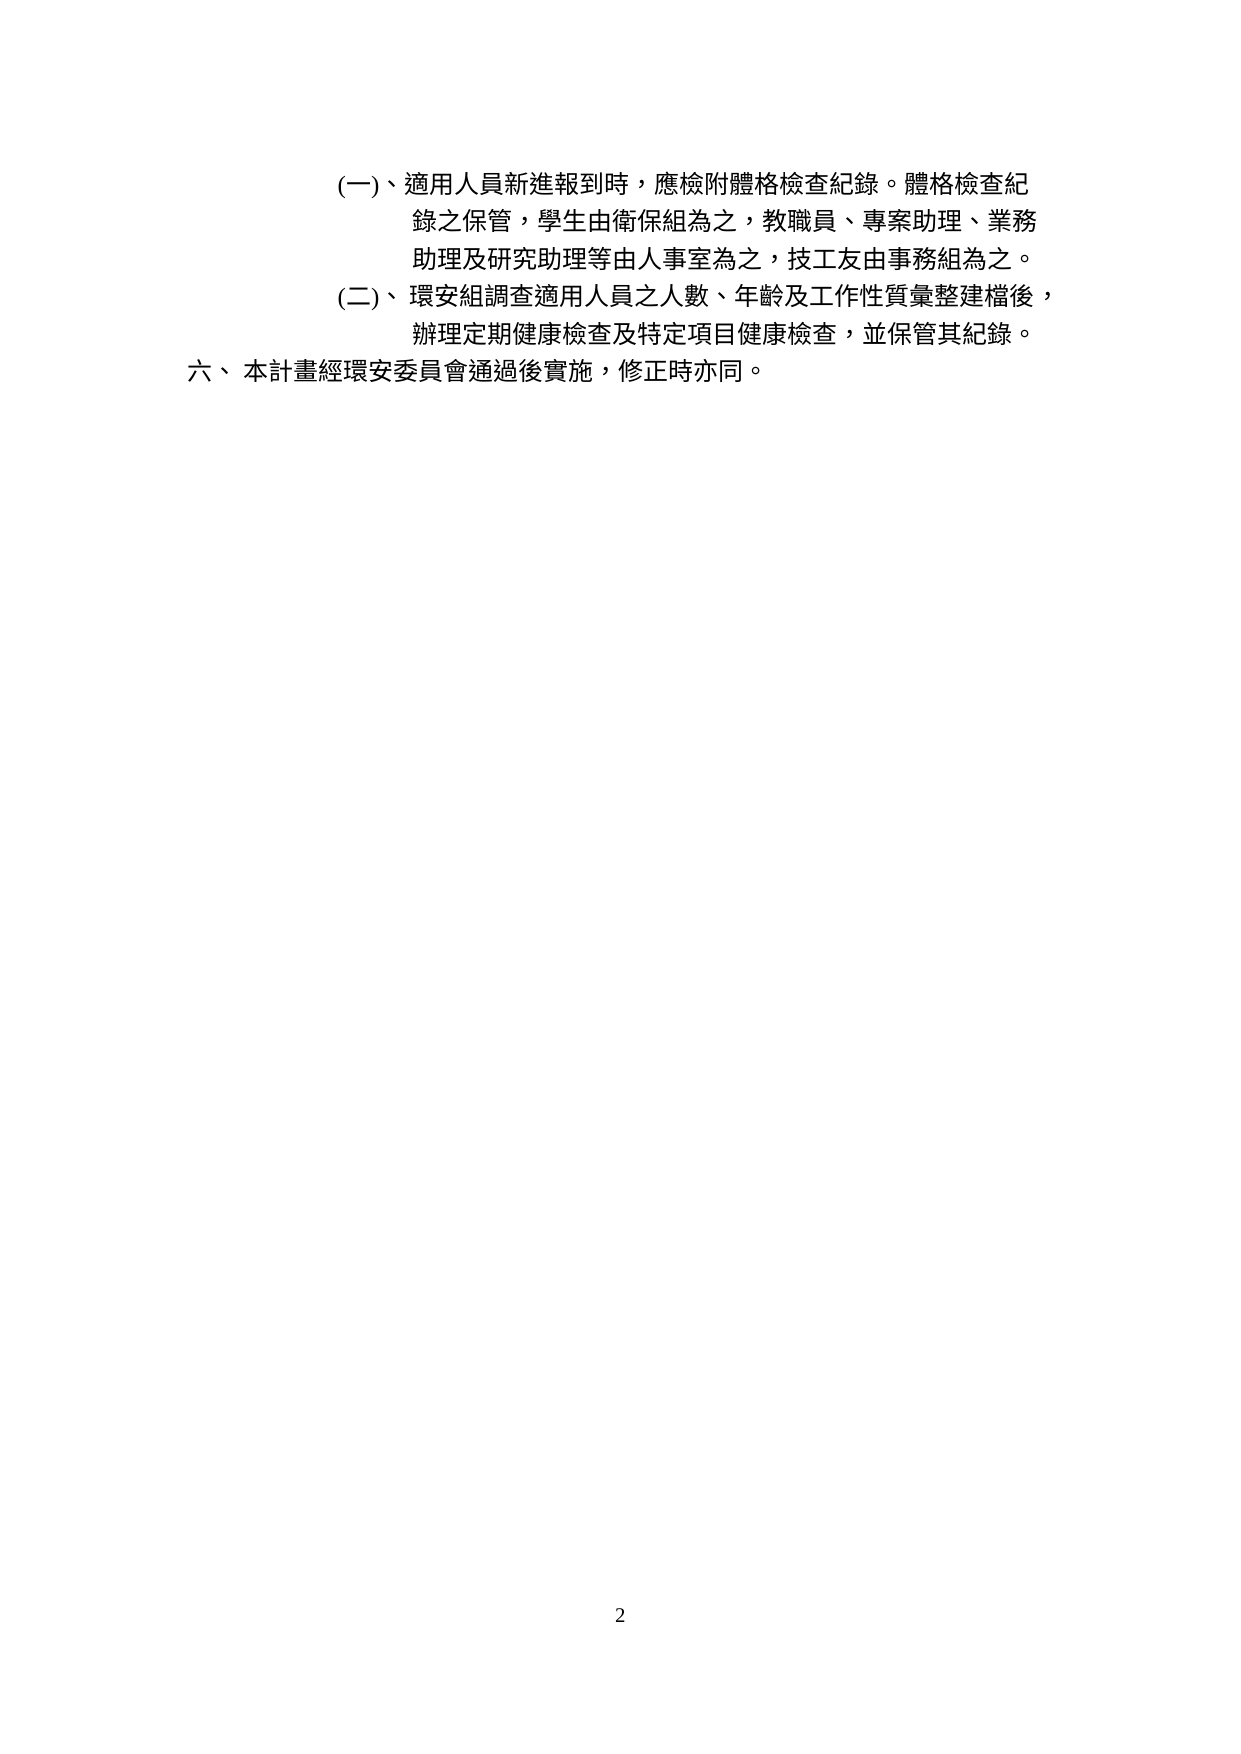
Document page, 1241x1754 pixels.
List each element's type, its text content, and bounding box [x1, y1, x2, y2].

text (二)、 環安組調查適用人員之人數、年齡及工作性質彙整建檔後， [187, 276, 1053, 314]
text 六、 本計畫經環安委員會通過後實施，修正時亦同。 [187, 351, 1053, 389]
text 辦理定期健康檢查及特定項目健康檢查，並保管其紀錄。 [187, 314, 1053, 351]
text (一)、適用人員新進報到時，應檢附體格檢查紀錄。體格檢查紀錄之保管，學生由衛保組為之，教職員、專案助理、業務助理及研究助理等由人事室為之，技工友由事務組為之。 [337, 164, 1053, 276]
